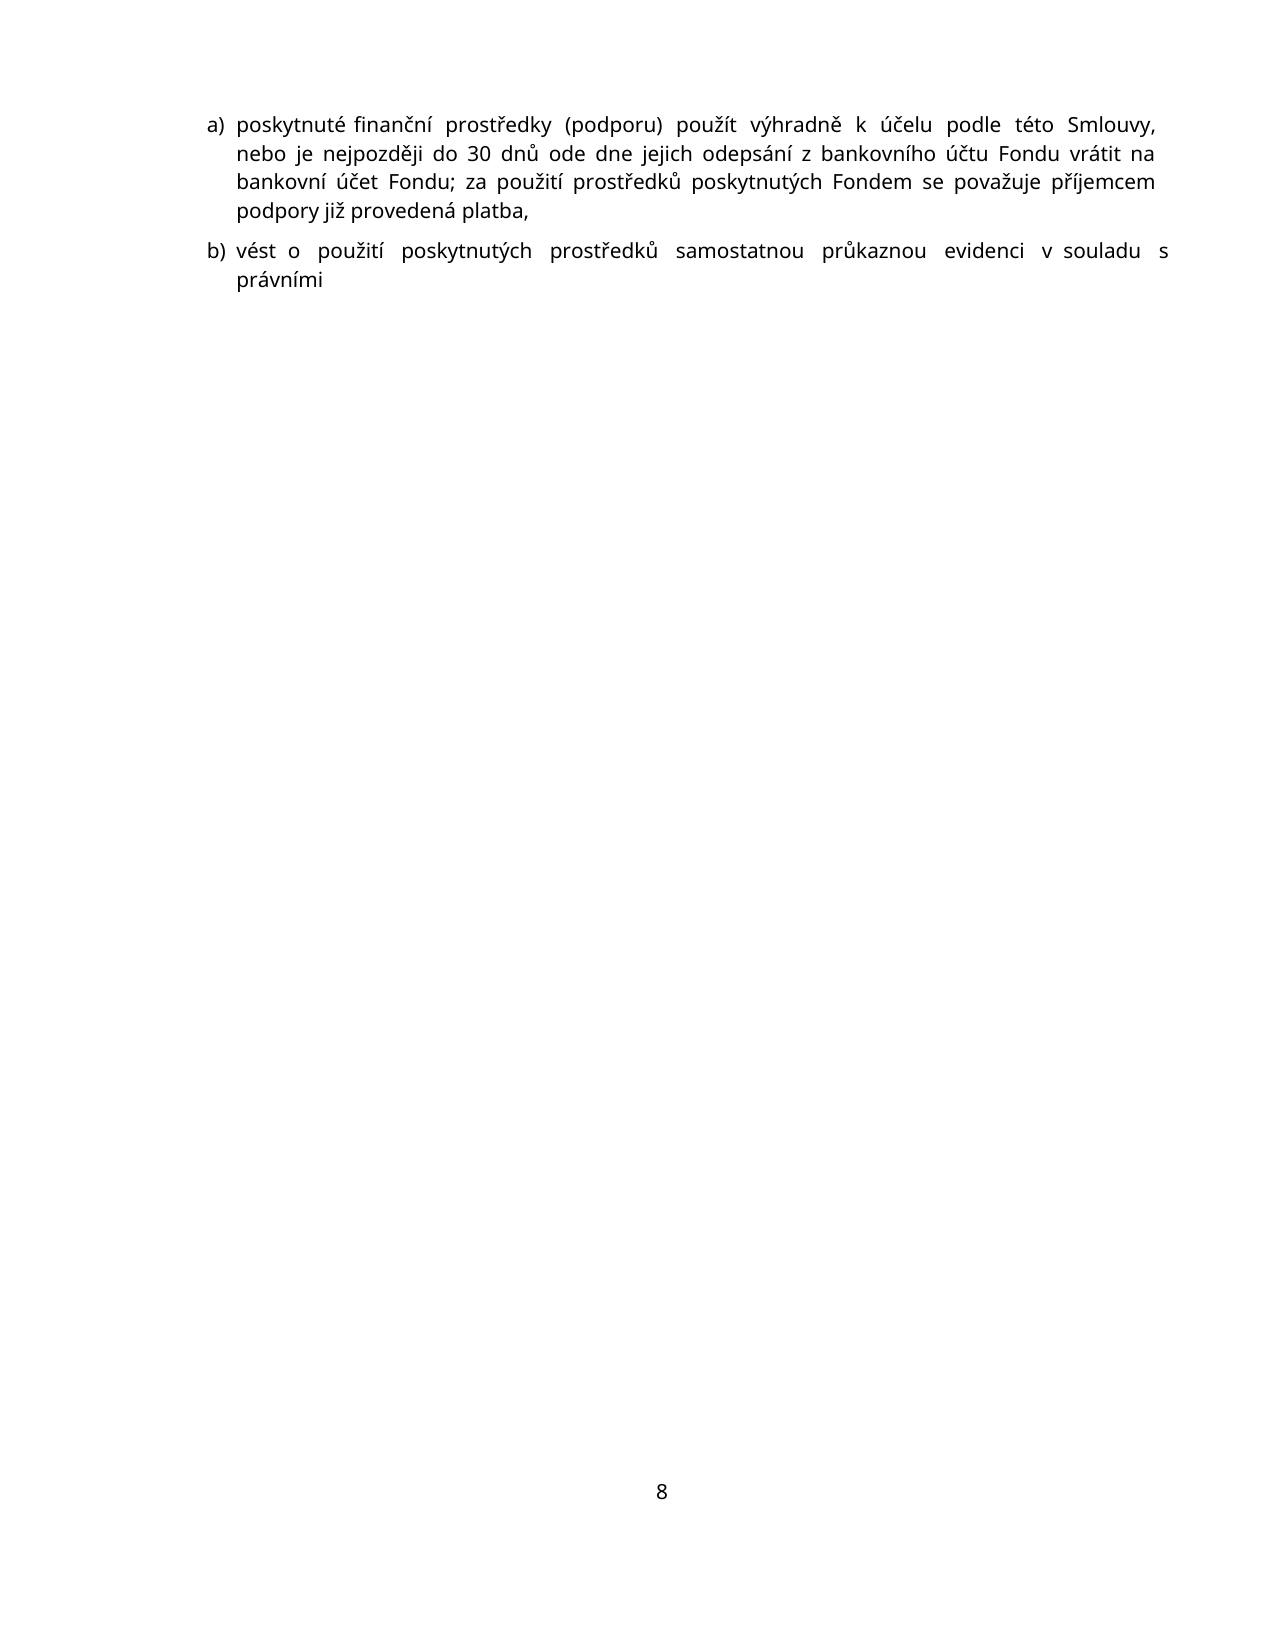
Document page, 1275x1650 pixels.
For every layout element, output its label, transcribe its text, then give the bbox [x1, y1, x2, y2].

list vést o použití poskytnutých prostředků samostatnou průkaznou evidenci v souladu s právními [207, 237, 1169, 293]
list poskytnuté finanční prostředky (podporu) použít výhradně k účelu podle této Smlouvy, nebo je nejpozději do 30 dnů ode dne jejich odepsání z bankovního účtu Fondu vrátit na bankovní účet Fondu; za použití prostředků poskytnutých Fondem se považuje příjemcem podpory již provedená platba, [207, 110, 1156, 224]
